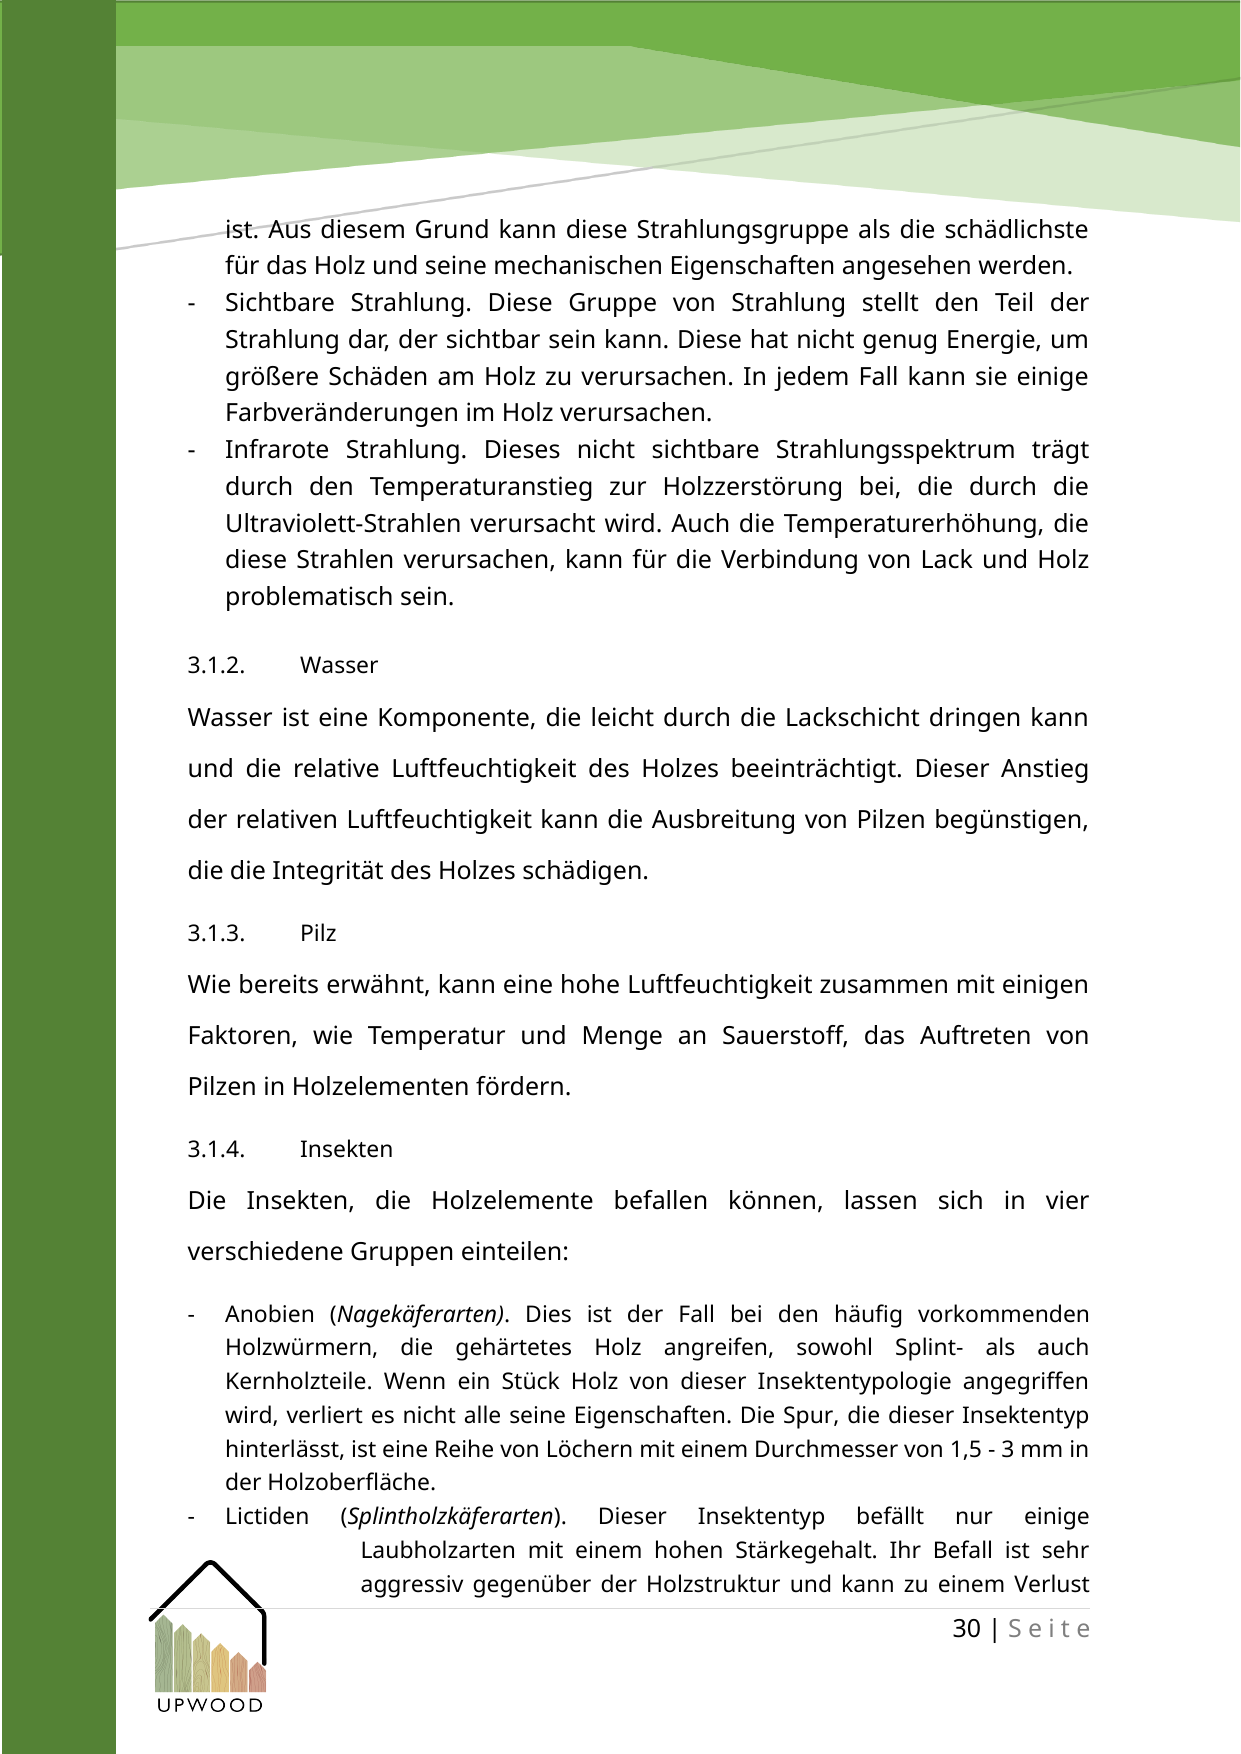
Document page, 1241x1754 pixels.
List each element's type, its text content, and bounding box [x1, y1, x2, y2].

list Sichtbare Strahlung. Diese Gruppe von Strahlung stellt den Teil der Strahlung dar, der sichtbar sein kann. Diese hat nicht genug Energie, um größere Schäden am Holz zu verursachen. In jedem Fall kann sie einige Farbveränderungen im Holz verursachen. [187, 285, 1090, 429]
text Wasser ist eine Komponente, die leicht durch die Lackschicht dringen kann und die relative Luftfeuchtigkeit des Holzes beeinträchtigt. Dieser Anstieg der relativen Luftfeuchtigkeit kann die Ausbreitung von Pilzen begünstigen, die die Integrität des Holzes schädigen. [187, 700, 1090, 887]
picture [148, 1560, 267, 1712]
picture [116, 46, 1241, 283]
list Wasser [187, 649, 1090, 681]
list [187, 211, 1090, 282]
text Wie bereits erwähnt, kann eine hohe Luftfeuchtigkeit zusammen mit einigen Faktoren, wie Temperatur und Menge an Sauerstoff, das Auftreten von Pilzen in Holzelementen fördern. [187, 967, 1090, 1103]
list Infrarote Strahlung. Dieses nicht sichtbare Strahlungsspektrum trägt durch den Temperaturanstieg zur Holzzerstörung bei, die durch die Ultraviolett-Strahlen verursacht wird. Auch die Temperaturerhöhung, die diese Strahlen verursachen, kann für die Verbindung von Lack und Holz problematisch sein. [187, 432, 1090, 613]
list Pilz [187, 917, 1090, 948]
list Insekten [187, 1133, 1090, 1164]
list Anobien (Nagekäferarten). Dies ist der Fall bei den häufig vorkommenden Holzwürmern, die gehärtetes Holz angreifen, sowohl Splint- als auch Kernholzteile. Wenn ein Stück Holz von dieser Insektentypologie angegriffen wird, verliert es nicht alle seine Eigenschaften. Die Spur, die dieser Insektentyp hinterlässt, ist eine Reihe von Löchern mit einem Durchmesser von 1,5 - 3 mm in der Holzoberfläche. [187, 1298, 1090, 1498]
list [187, 1500, 1090, 1599]
text Die Insekten, die Holzelemente befallen können, lassen sich in vier verschiedene Gruppen einteilen: [187, 1183, 1090, 1268]
